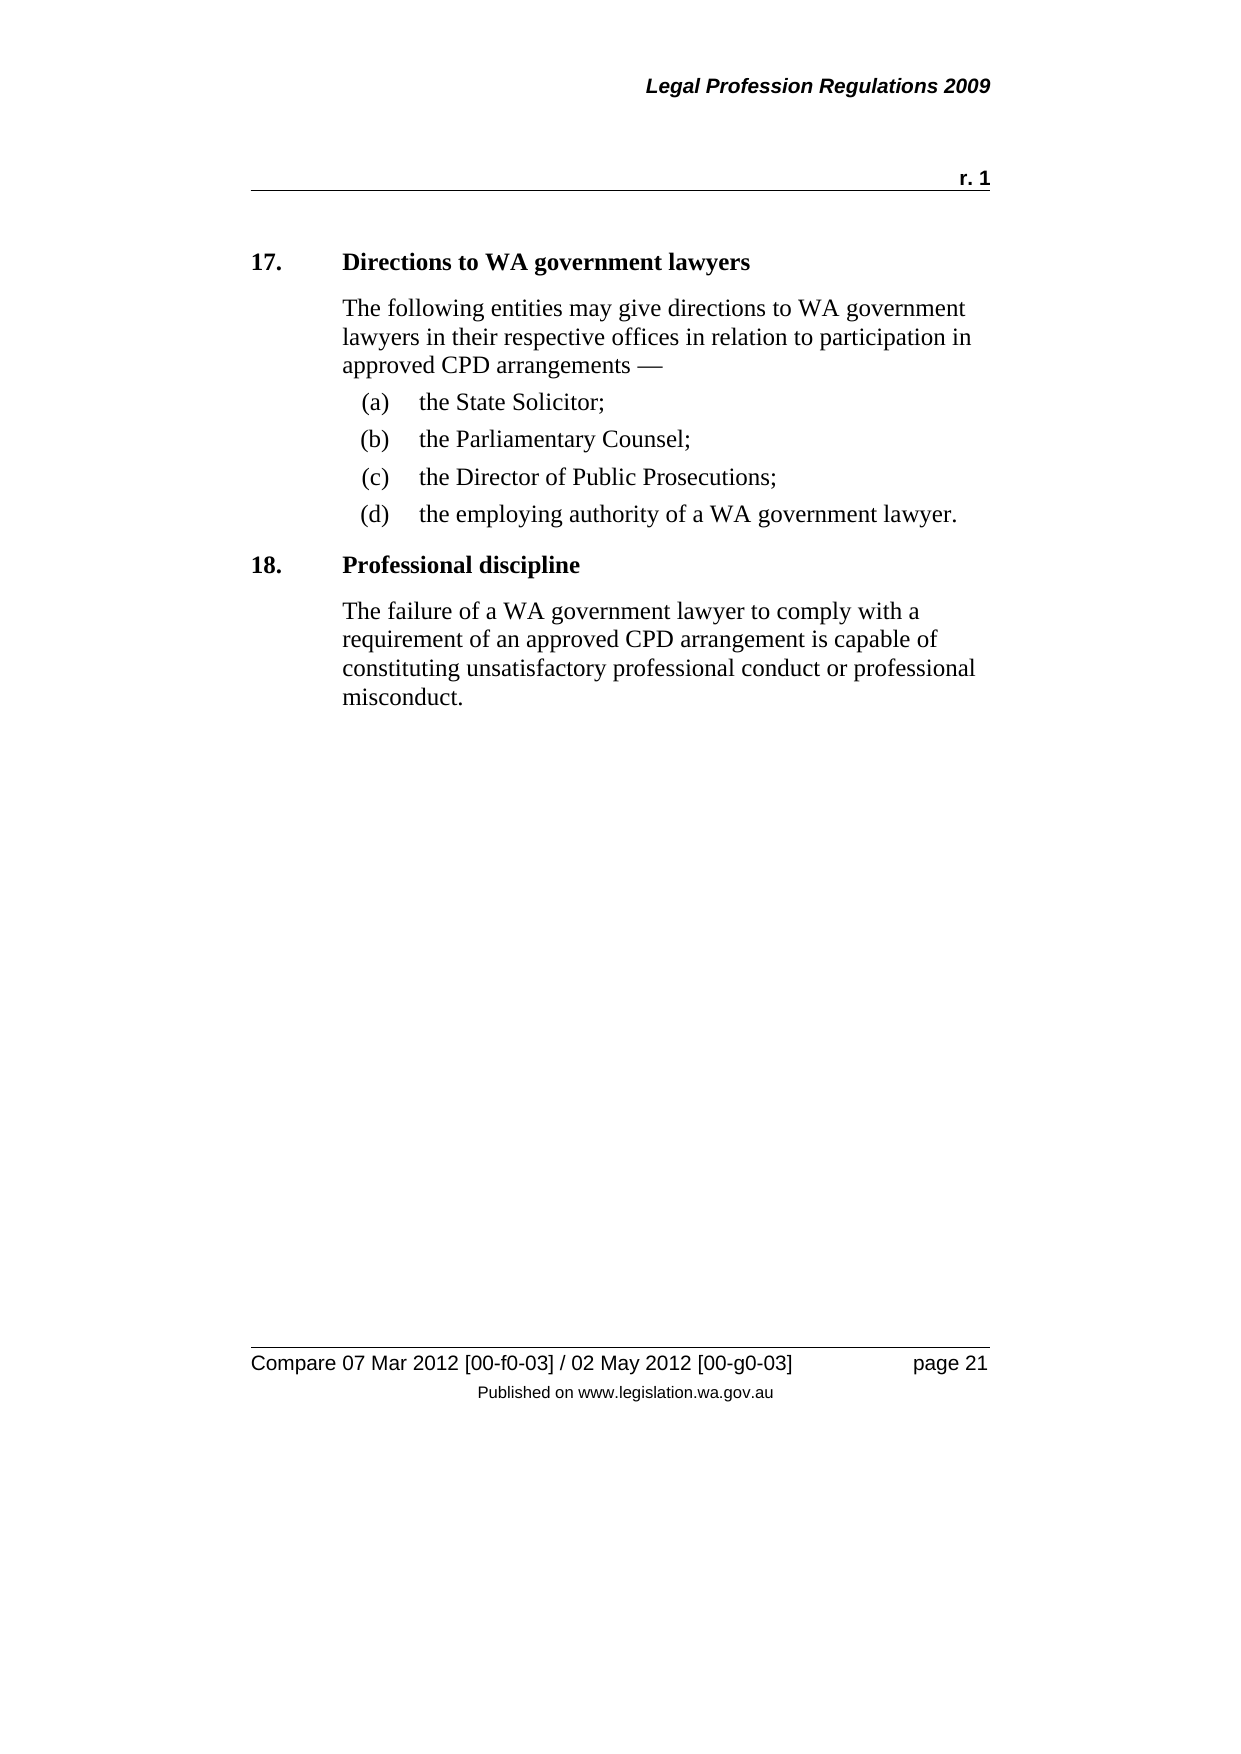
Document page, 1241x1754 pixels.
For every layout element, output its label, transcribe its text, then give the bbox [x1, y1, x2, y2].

subtitle 18. Professional discipline [251, 550, 990, 579]
text (a) the State Solicitor; [251, 387, 990, 416]
text (b) the Parliamentary Counsel; [251, 424, 990, 453]
text The following entities may give directions to WA government lawyers in their respective offices in relation to participation in approved CPD arrangements — [251, 293, 990, 379]
text (c) the Director of Public Prosecutions; [251, 462, 990, 490]
subtitle 17. Directions to WA government lawyers [251, 247, 990, 276]
text (d) the employing authority of a WA government lawyer. [251, 499, 990, 527]
text The failure of a WA government lawyer to comply with a requirement of an approved CPD arrangement is capable of constituting unsatisfactory professional conduct or professional misconduct. [251, 596, 990, 711]
